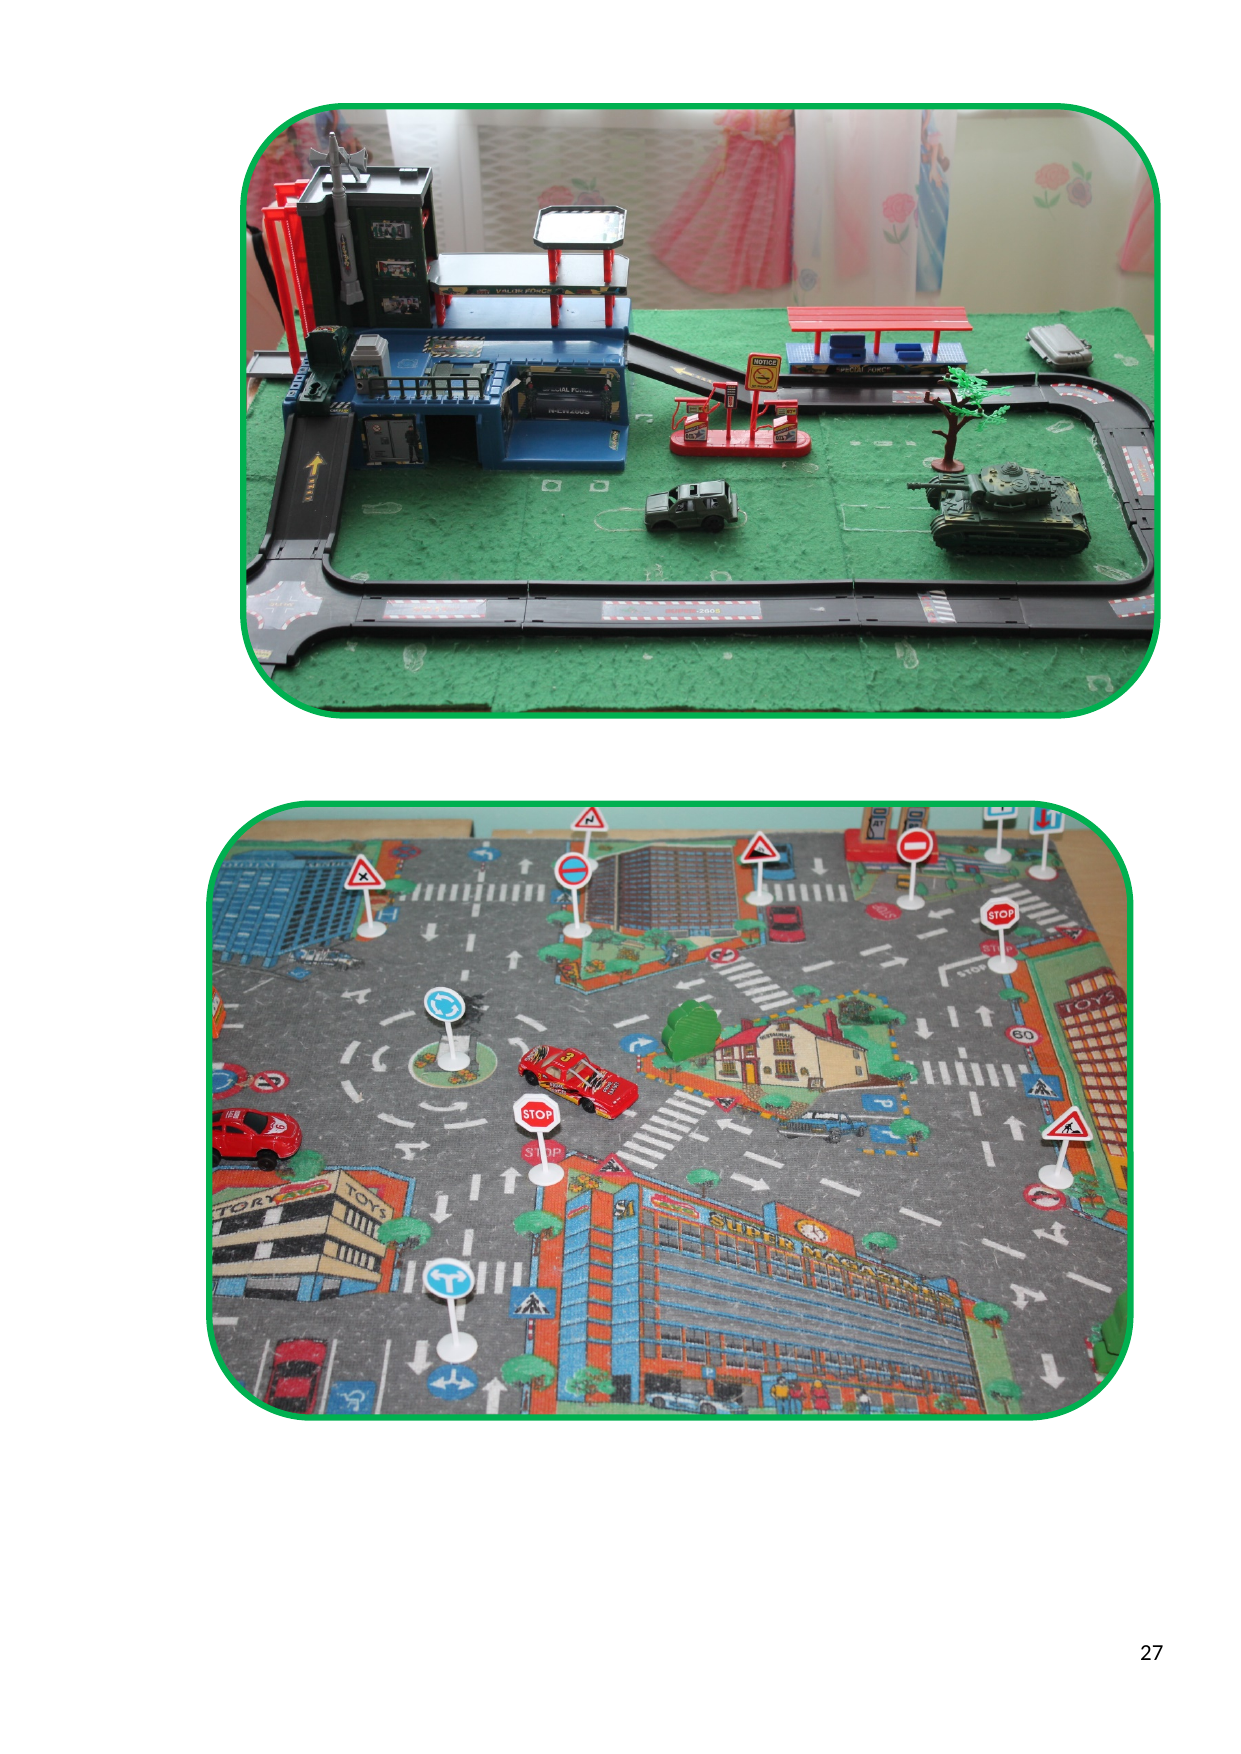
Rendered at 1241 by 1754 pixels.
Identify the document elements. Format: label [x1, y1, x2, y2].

picture [247, 110, 1154, 712]
picture [213, 807, 1127, 1414]
